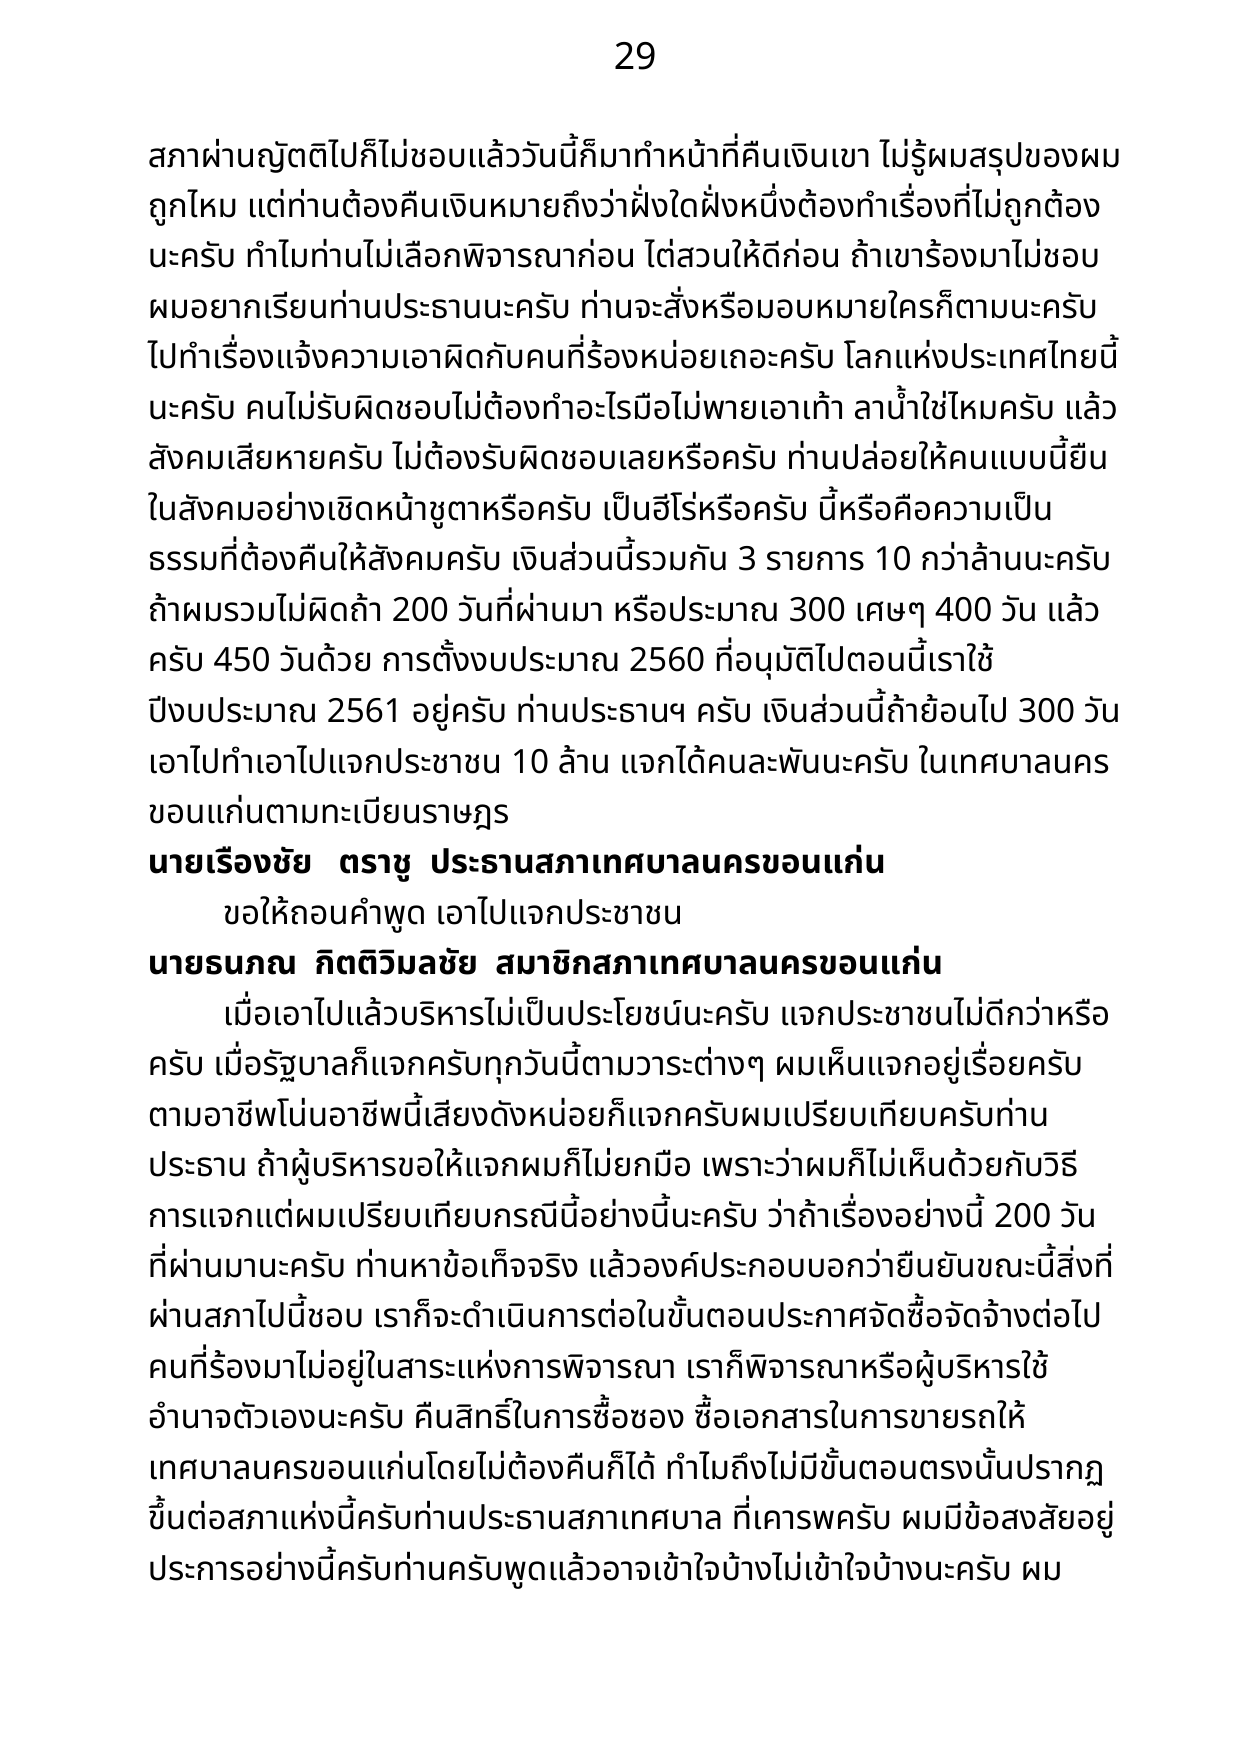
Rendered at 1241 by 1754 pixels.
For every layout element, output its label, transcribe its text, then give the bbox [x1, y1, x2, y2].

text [148, 132, 1122, 838]
text นายเรืองชัย ตราชู ประธานสภาเทศบาลนครขอนแก่น [148, 838, 1122, 889]
text นายธนภณ กิตติวิมลชัย สมาชิกสภาเทศบาลนครขอนแก่น [148, 939, 1122, 990]
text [148, 990, 1122, 1595]
text ขอให้ถอนคำพูด เอาไปแจกประชาชน [148, 889, 1122, 939]
